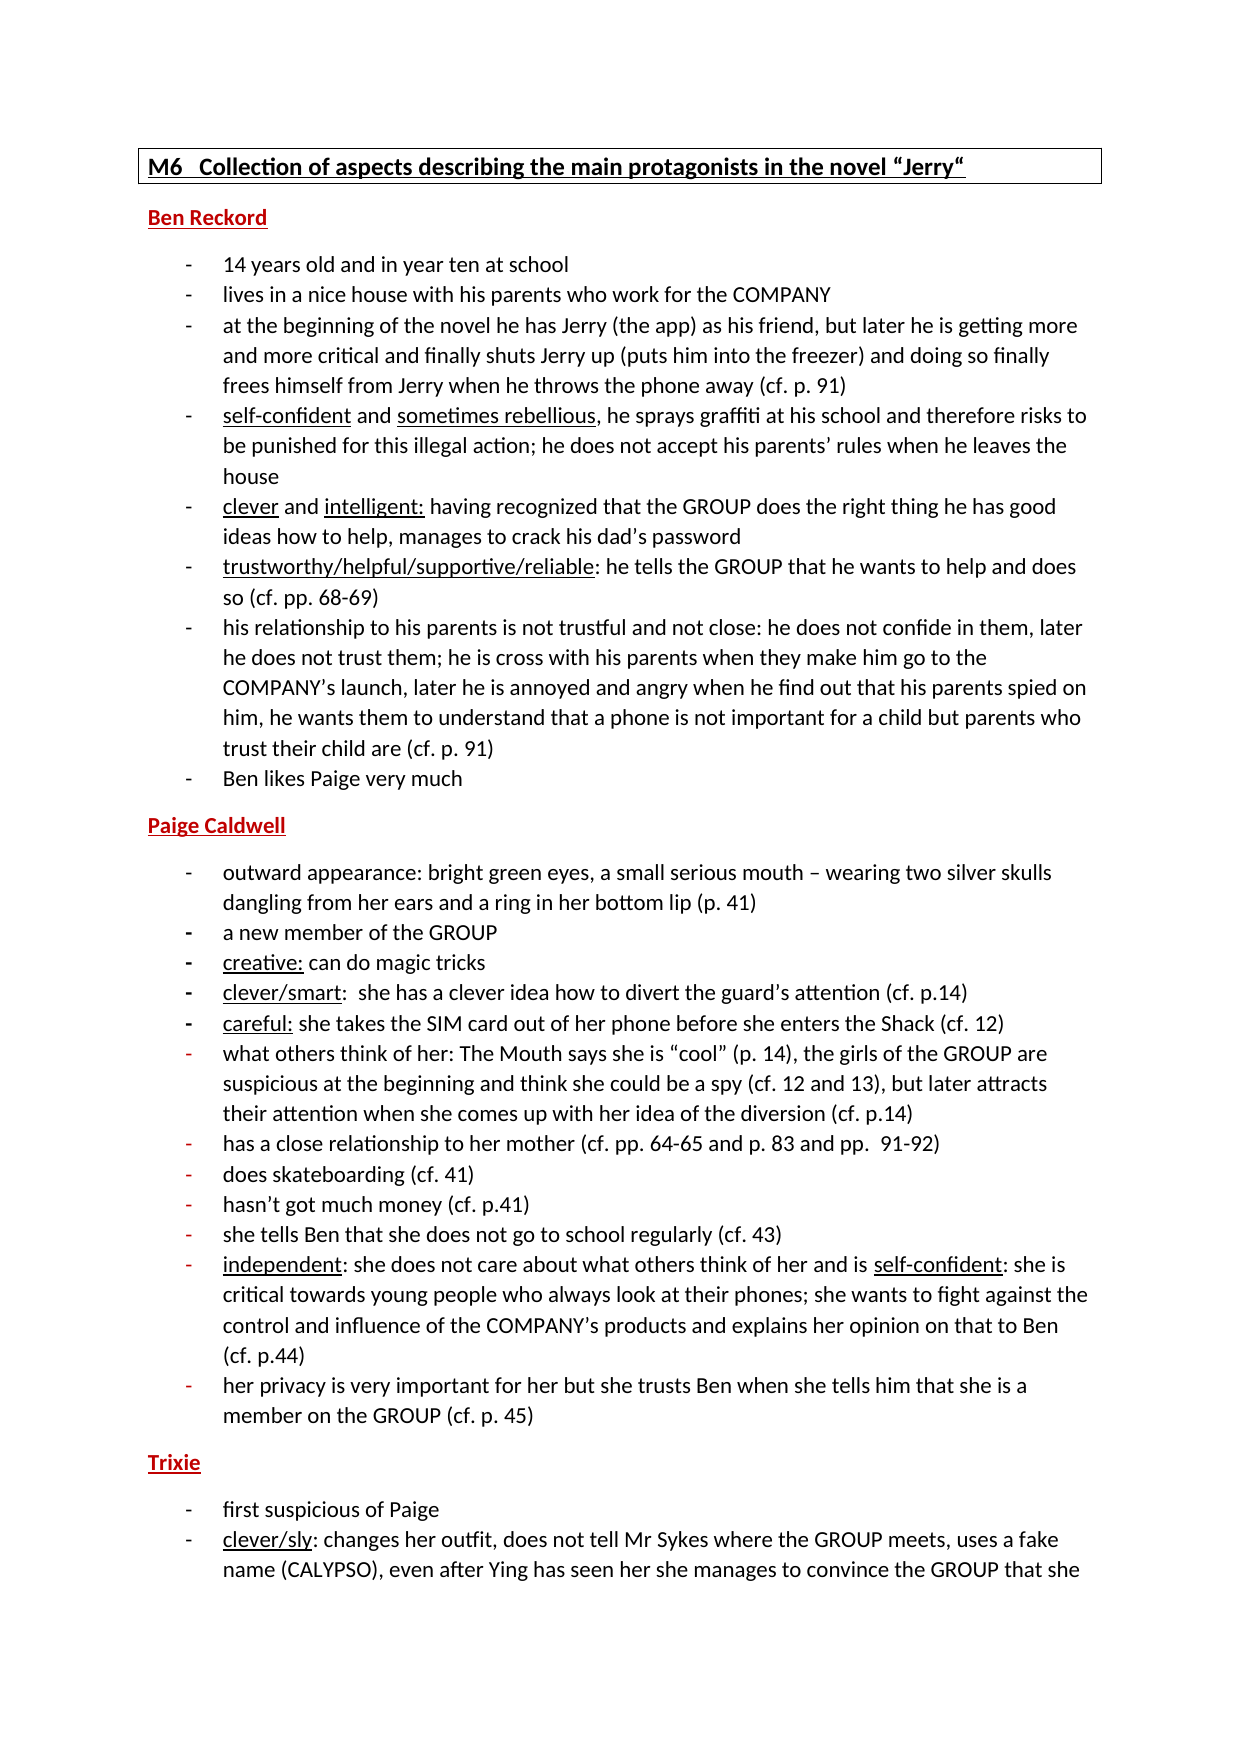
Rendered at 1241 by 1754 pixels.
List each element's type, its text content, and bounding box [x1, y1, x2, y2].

list careful: she takes the SIM card out of her phone before she enters the Shack (cf. 12) [185, 1009, 1093, 1037]
text Ben Reckord [148, 203, 1093, 231]
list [185, 1525, 1093, 1583]
list 14 years old and in year ten at school [185, 250, 1093, 278]
list clever/smart: she has a clever idea how to divert the guard’s attention (cf. p.14) [185, 978, 1093, 1006]
text Trixie [148, 1448, 1093, 1476]
list has a close relationship to her mother (cf. pp. 64-65 and p. 83 and pp. 91-92) [185, 1129, 1093, 1157]
list her privacy is very important for her but she trusts Ben when she tells him that she is a member on the GROUP (cf. p. 45) [185, 1371, 1093, 1429]
list outward appearance: bright green eyes, a small serious mouth – wearing two silver skulls dangling from her ears and a ring in her bottom lip (p. 41) [185, 858, 1093, 916]
list what others think of her: The Mouth says she is “cool” (p. 14), the girls of the GROUP are suspicious at the beginning and think she could be a spy (cf. 12 and 13), but later attracts their attention when she comes up with her idea of the diversion (cf. p.14) [185, 1039, 1093, 1127]
list first suspicious of Paige [185, 1495, 1093, 1523]
list independent: she does not care about what others think of her and is self-confident: she is critical towards young people who always look at their phones; she wants to fight against the control and influence of the COMPANY’s products and explains her opinion on that to Ben (cf. p.44) [185, 1250, 1093, 1369]
text M6 Collection of aspects describing the main protagonists in the novel “Jerry“ [139, 149, 1101, 183]
list his relationship to his parents is not trustful and not close: he does not confide in them, later he does not trust them; he is cross with his parents when they make him go to the COMPANY’s launch, later he is annoyed and angry when he find out that his parents spied on him, he wants them to understand that a phone is not important for a child but parents who trust their child are (cf. p. 91) [185, 613, 1093, 762]
list clever and intelligent: having recognized that the GROUP does the right thing he has good ideas how to help, manages to crack his dad’s password [185, 492, 1093, 550]
list Ben likes Paige very much [185, 764, 1093, 792]
list does skateboarding (cf. 41) [185, 1160, 1093, 1188]
list creative: can do magic tricks [185, 948, 1093, 976]
list hasn’t got much money (cf. p.41) [185, 1190, 1093, 1218]
list trustworthy/helpful/supportive/reliable: he tells the GROUP that he wants to help and does so (cf. pp. 68-69) [185, 552, 1093, 611]
list self-confident and sometimes rebellious, he sprays graffiti at his school and therefore risks to be punished for this illegal action; he does not accept his parents’ rules when he leaves the house [185, 401, 1093, 490]
list a new member of the GROUP [185, 918, 1093, 946]
list she tells Ben that she does not go to school regularly (cf. 43) [185, 1220, 1093, 1248]
text Paige Caldwell [148, 811, 1093, 839]
list lives in a nice house with his parents who work for the COMPANY [185, 281, 1093, 308]
list at the beginning of the novel he has Jerry (the app) as his friend, but later he is getting more and more critical and finally shuts Jerry up (puts him into the freezer) and doing so finally frees himself from Jerry when he throws the phone away (cf. p. 91) [185, 311, 1093, 399]
